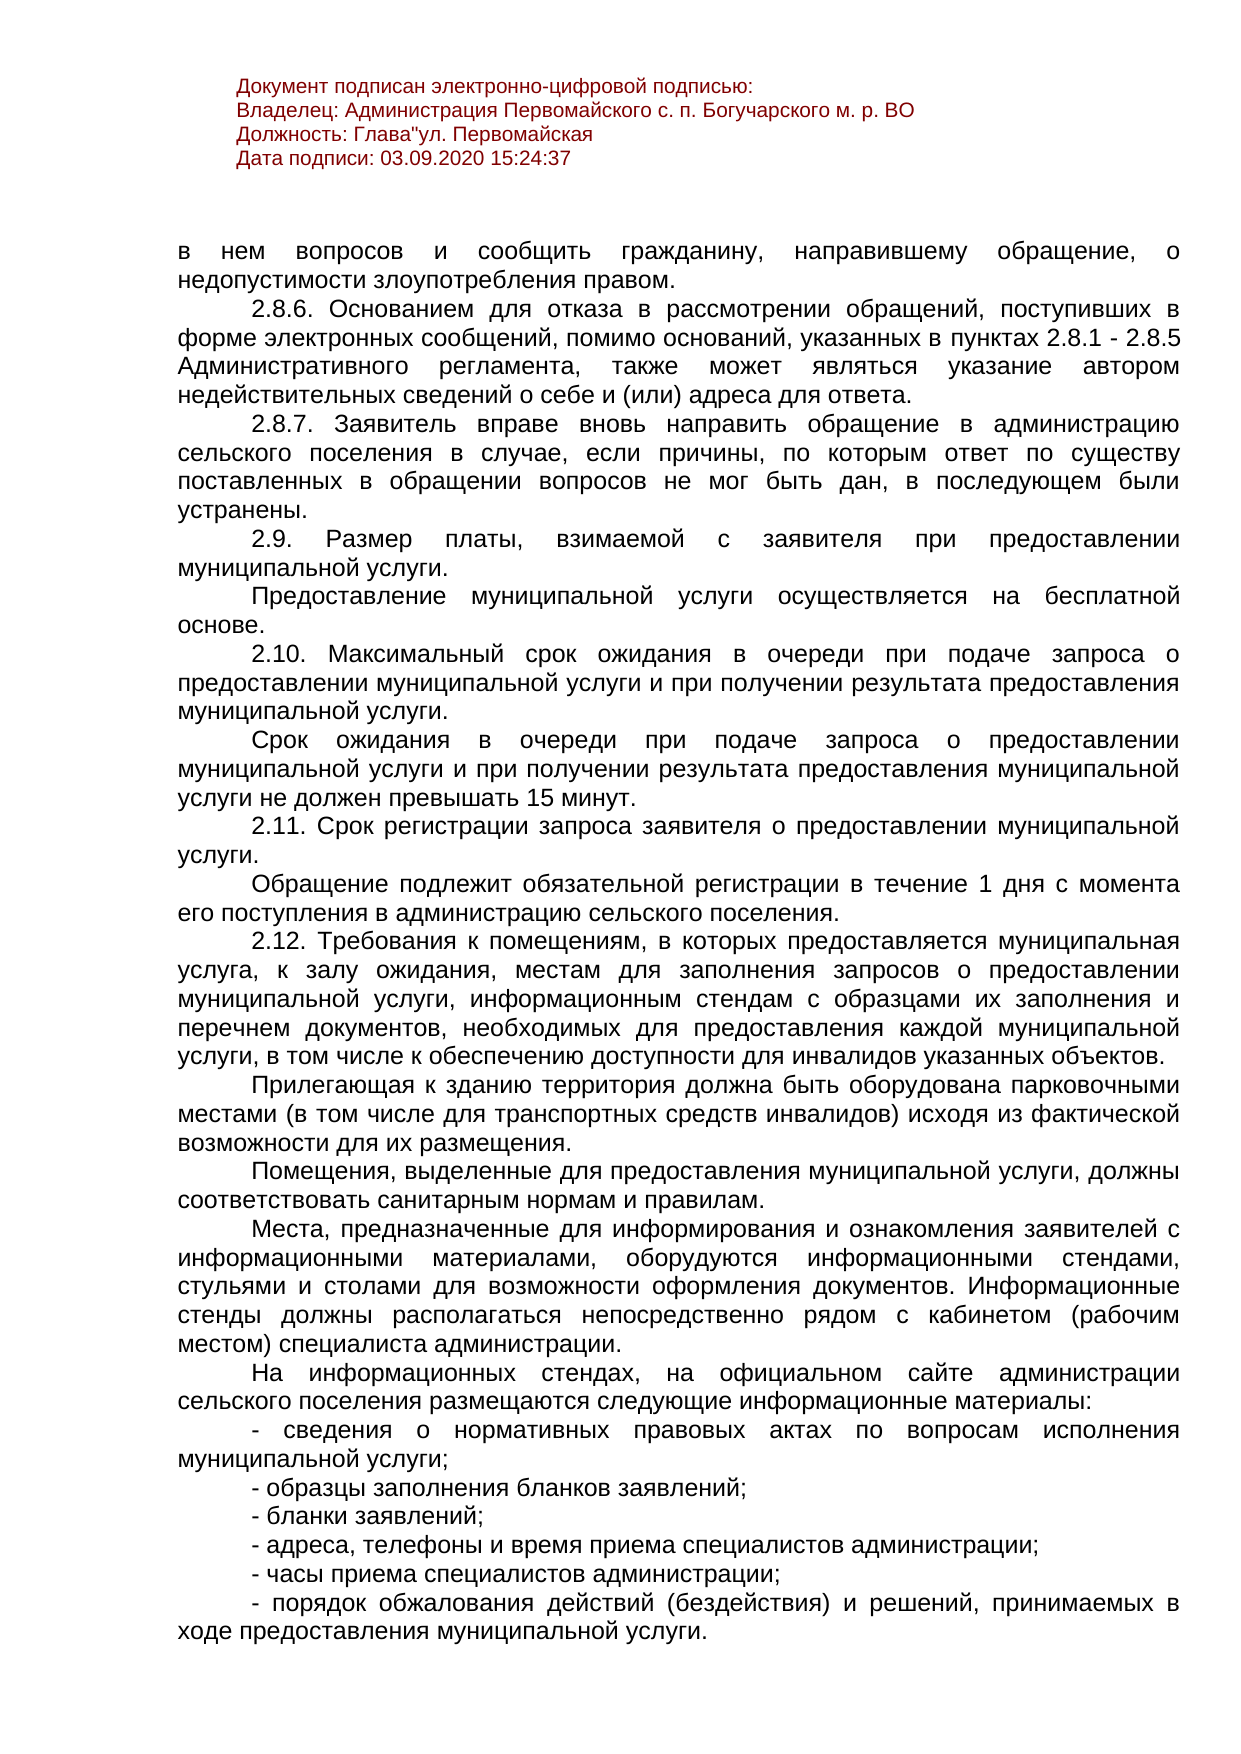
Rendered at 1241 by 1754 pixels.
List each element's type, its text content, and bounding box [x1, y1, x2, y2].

text На информационных стендах, на официальном сайте администрации сельского поселения размещаются следующие информационные материалы: [177, 1357, 1181, 1415]
text - сведения о нормативных правовых актах по вопросам исполнения муниципальной услуги; [177, 1415, 1181, 1472]
text 2.8.6. Основанием для отказа в рассмотрении обращений, поступивших в форме электронных сообщений, помимо оснований, указанных в пунктах 2.8.1 - 2.8.5 Административного регламента, также может являться указание автором недействительных сведений о себе и (или) адреса для ответа. [177, 294, 1181, 409]
text Прилегающая к зданию территория должна быть оборудована парковочными местами (в том числе для транспортных средств инвалидов) исходя из фактической возможности для их размещения. [177, 1070, 1181, 1156]
text - адреса, телефоны и время приема специалистов администрации; [177, 1530, 1181, 1559]
text Срок ожидания в очереди при подаче запроса о предоставлении муниципальной услуги и при получении результата предоставления муниципальной услуги не должен превышать 15 минут. [177, 725, 1181, 811]
text - бланки заявлений; [177, 1501, 1181, 1530]
text Помещения, выделенные для предоставления муниципальной услуги, должны соответствовать санитарным нормам и правилам. [177, 1156, 1181, 1214]
text - образцы заполнения бланков заявлений; [177, 1472, 1181, 1501]
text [177, 236, 1181, 294]
text - часы приема специалистов администрации; [177, 1559, 1181, 1587]
text 2.10. Максимальный срок ожидания в очереди при подаче запроса о предоставлении муниципальной услуги и при получении результата предоставления муниципальной услуги. [177, 639, 1181, 725]
text 2.12. Требования к помещениям, в которых предоставляется муниципальная услуга, к залу ожидания, местам для заполнения запросов о предоставлении муниципальной услуги, информационным стендам с образцами их заполнения и перечнем документов, необходимых для предоставления каждой муниципальной услуги, в том числе к обеспечению доступности для инвалидов указанных объектов. [177, 926, 1181, 1070]
text 2.8.7. Заявитель вправе вновь направить обращение в администрацию сельского поселения в случае, если причины, по которым ответ по существу поставленных в обращении вопросов не мог быть дан, в последующем были устранены. [177, 409, 1181, 524]
text - порядок обжалования действий (бездействия) и решений, принимаемых в ходе предоставления муниципальной услуги. [177, 1587, 1181, 1645]
text Обращение подлежит обязательной регистрации в течение 1 дня с момента его поступления в администрацию сельского поселения. [177, 869, 1181, 926]
text Места, предназначенные для информирования и ознакомления заявителей с информационными материалами, оборудуются информационными стендами, стульями и столами для возможности оформления документов. Информационные стенды должны располагаться непосредственно рядом с кабинетом (рабочим местом) специалиста администрации. [177, 1214, 1181, 1357]
text Предоставление муниципальной услуги осуществляется на бесплатной основе. [177, 581, 1181, 639]
text 2.11. Срок регистрации запроса заявителя о предоставлении муниципальной услуги. [177, 811, 1181, 869]
text 2.9. Размер платы, взимаемой с заявителя при предоставлении муниципальной услуги. [177, 524, 1181, 581]
